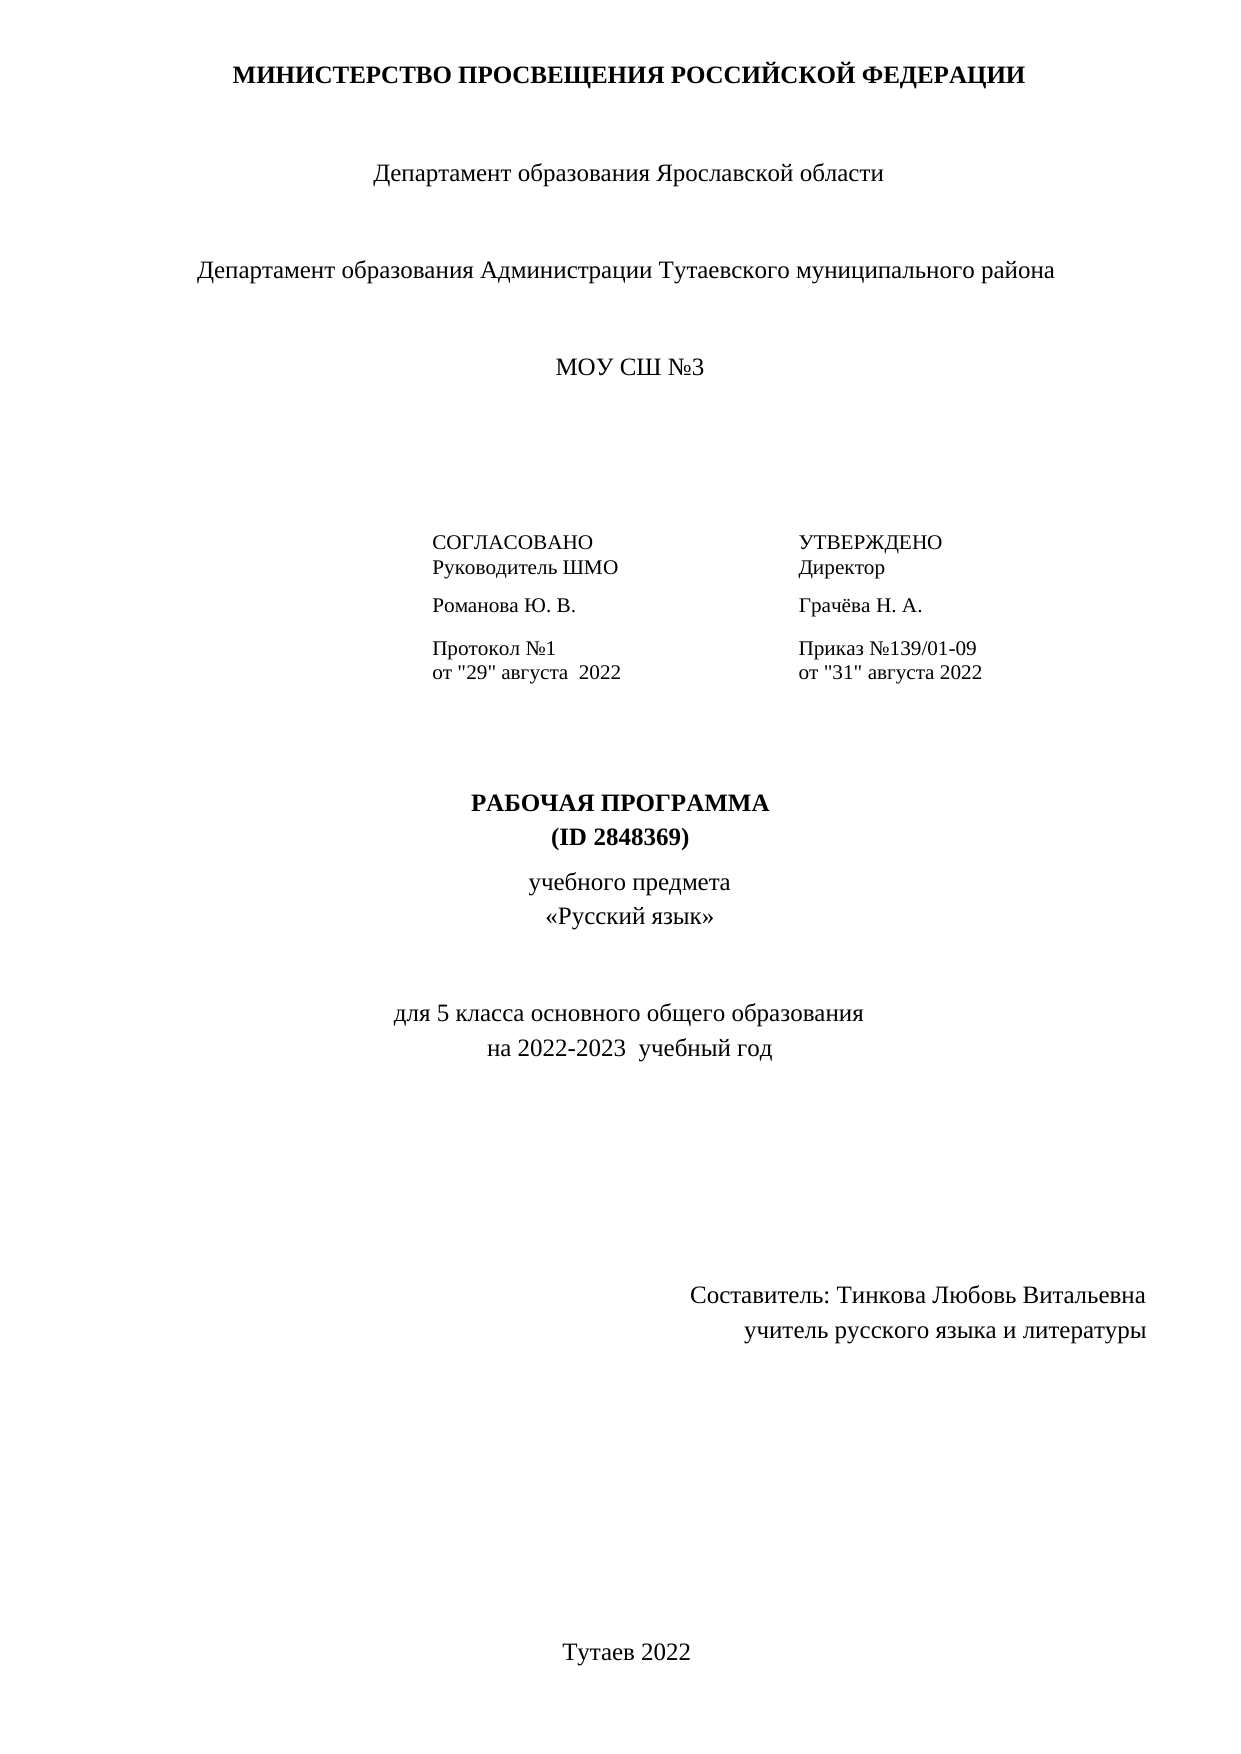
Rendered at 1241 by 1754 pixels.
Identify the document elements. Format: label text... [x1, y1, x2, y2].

text для 5 класса основного общего образования [394, 1000, 1149, 1027]
text (ID 2848369) [150, 824, 689, 851]
text на 2022-2023 учебный год [150, 1034, 772, 1062]
text учитель русского языка и литературы [150, 1316, 1147, 1344]
text Составитель: Тинкова Любовь Витальевна [150, 1282, 1146, 1309]
table_header УТВЕРЖДЕНО Директор [708, 524, 1039, 581]
text МОУ СШ №3 [150, 353, 704, 381]
table_header Грачёва Н. А. Приказ №139/01-09 от "31" августа 2022 г. [708, 588, 1058, 687]
text Департамент образования Ярославской области [373, 159, 1149, 186]
text МИНИСТЕРСТВО ПРОСВЕЩЕНИЯ РОССИЙСКОЙ ФЕДЕРАЦИИ [232, 62, 1149, 89]
text Тутаев 2022 [150, 1638, 691, 1666]
table_header СОГЛАСОВАНО Руководитель ШМО [285, 524, 707, 581]
text РАБОЧАЯ ПРОГРАММА [150, 789, 769, 816]
table_header Романова Ю. В. Протокол №1 от "29" августа 2022 г. [285, 588, 707, 687]
text «Русский язык» [150, 903, 714, 930]
text учебного предмета [150, 868, 731, 896]
text Департамент образования Администрации Тутаевского муниципального района [197, 256, 1149, 283]
